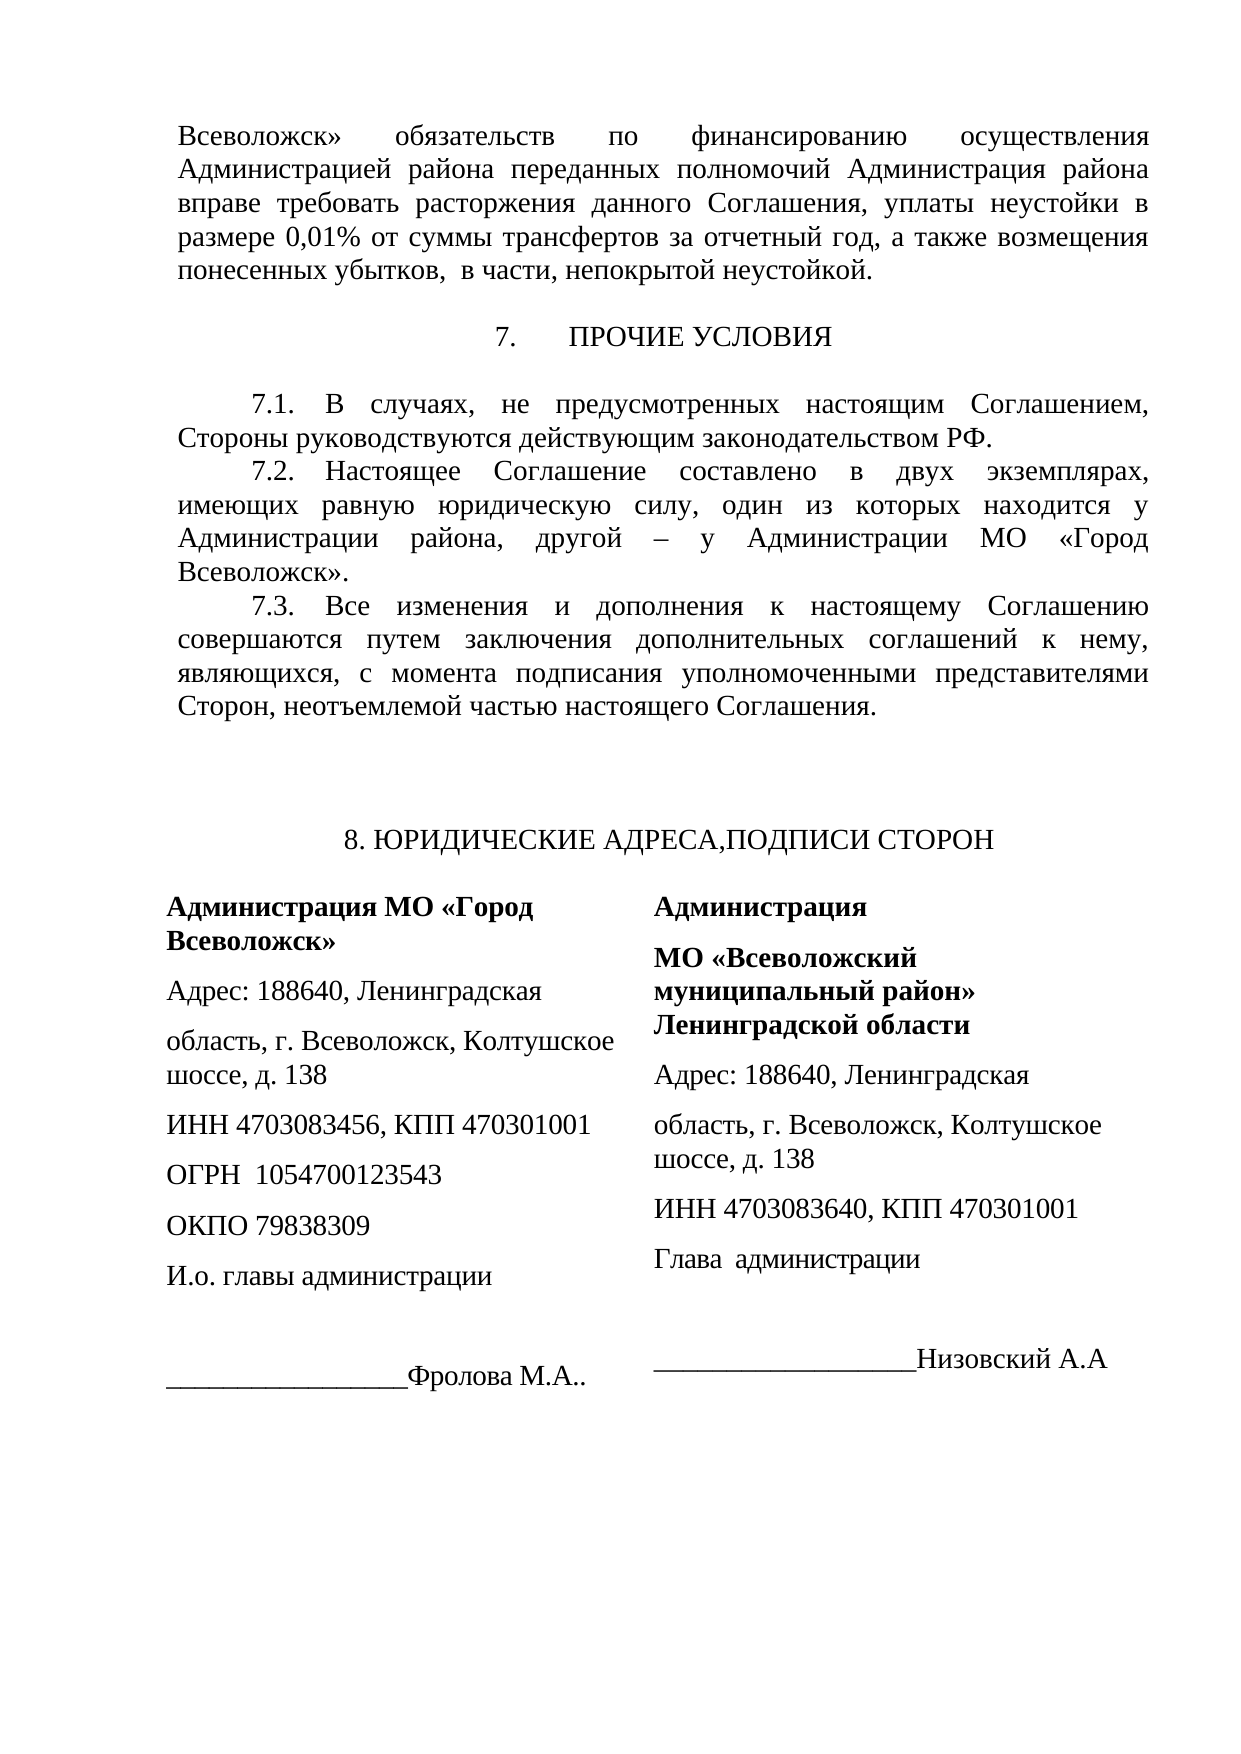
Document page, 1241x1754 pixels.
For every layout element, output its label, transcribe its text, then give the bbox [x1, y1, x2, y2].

list В случаях, не предусмотренных настоящим Соглашением, Стороны руководствуются действующим законодательством РФ. [177, 386, 1150, 453]
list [177, 118, 1150, 286]
list ПРОЧИЕ УСЛОВИЯ [177, 319, 1150, 353]
list Все изменения и дополнения к настоящему Соглашению совершаются путем заключения дополнительных соглашений к нему, являющихся, с момента подписания уполномоченными представителями Сторон, неотъемлемой частью настоящего Соглашения. [177, 588, 1150, 722]
list ЮРИДИЧЕСКИЕ АДРЕСА,ПОДПИСИ СТОРОН [295, 822, 1043, 856]
table_header Администрация МО «Город Всеволожск» Адрес: 188640, Ленинградская область, г. Всеволожск, Колтушское шоссе, д. 138 ИНН 4703083456, КПП 470301001 ОГРН 1054700123543 ОКПО 79838309 И.о. главы администрации _________________Фролова М.А.. [155, 890, 642, 1459]
list Настоящее Соглашение составлено в двух экземплярах, имеющих равную юридическую силу, один из которых находится у Администрации района, другой – у Администрации МО «Город Всеволожск». [177, 453, 1150, 588]
table_header Администрация МО «Всеволожский муниципальный район» Ленинградской области Адрес: 188640, Ленинградская область, г. Всеволожск, Колтушское шоссе, д. 138 ИНН 4703083640, КПП 470301001 Глава администрации __________________Низовский А.А [643, 890, 1131, 1459]
